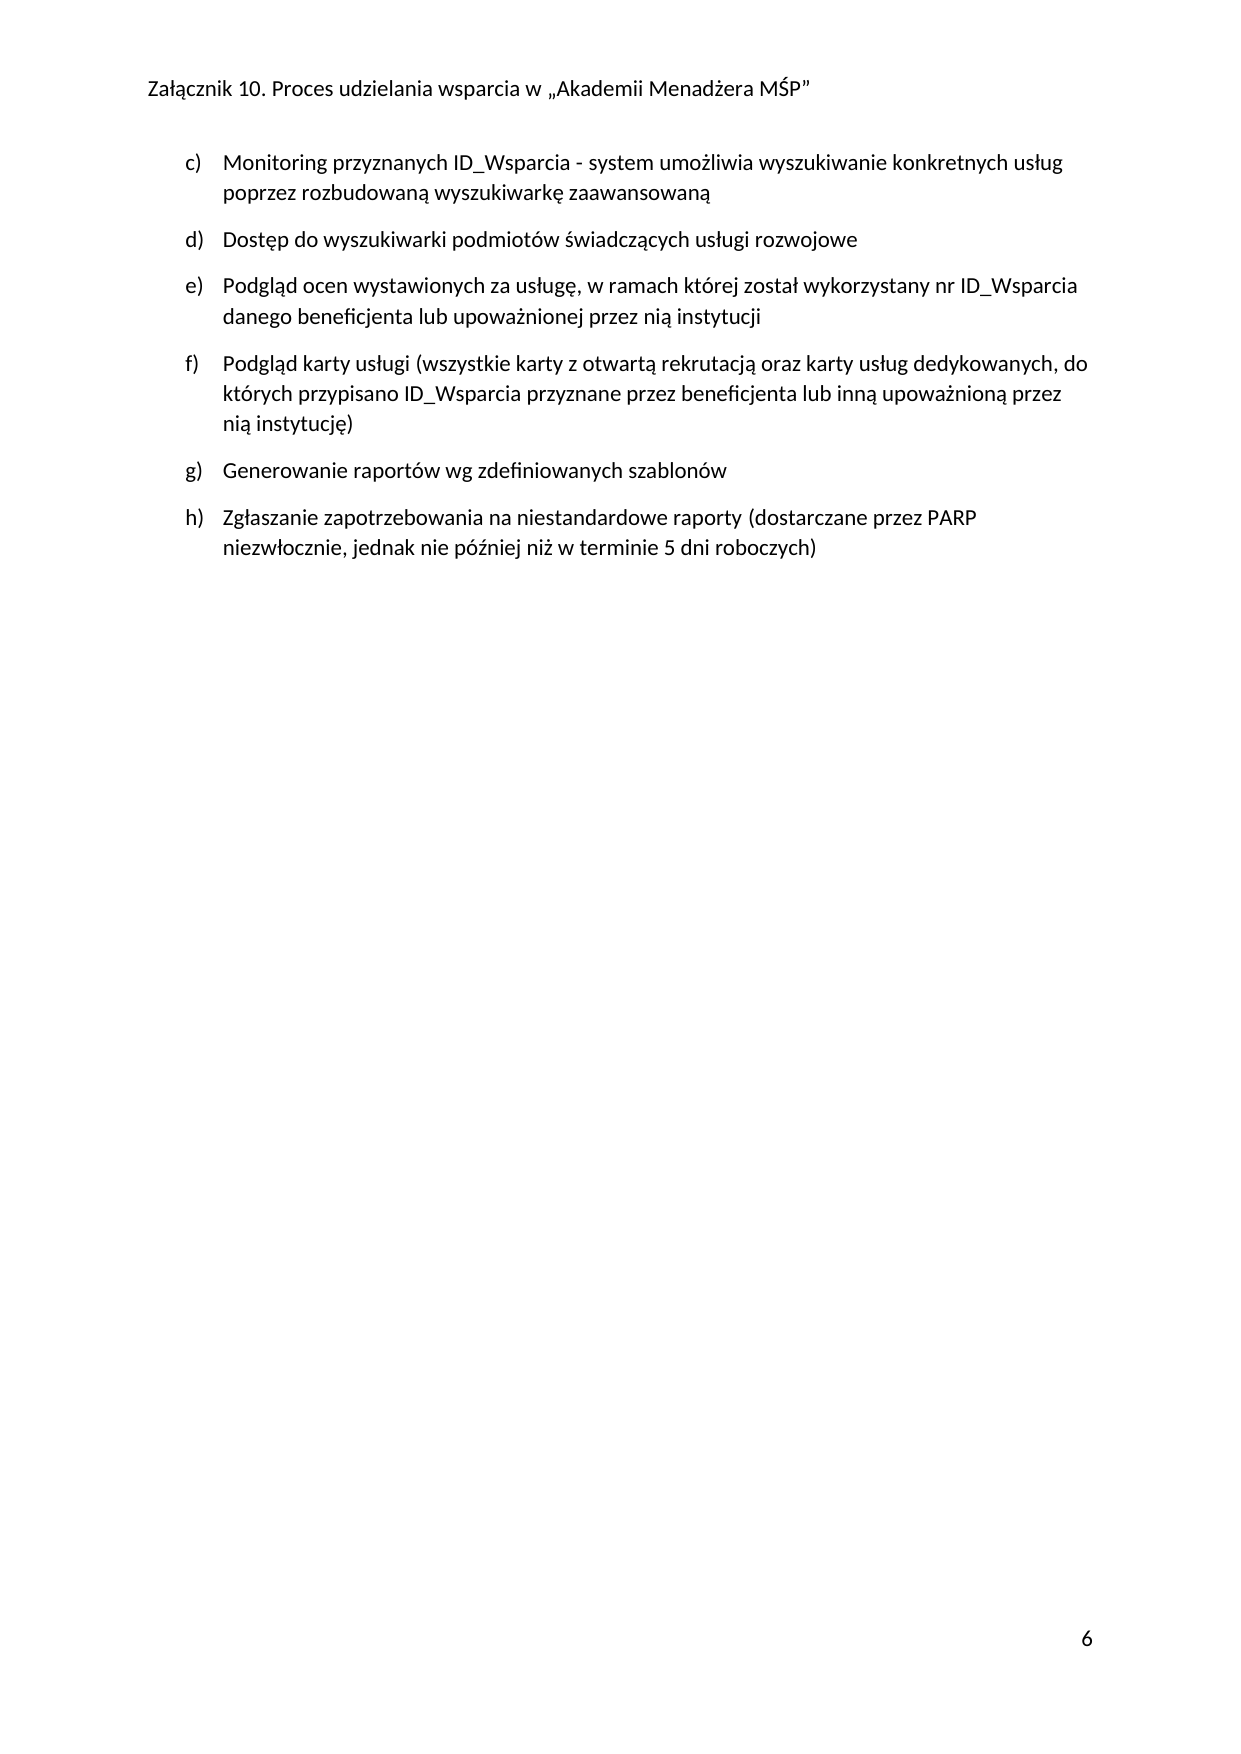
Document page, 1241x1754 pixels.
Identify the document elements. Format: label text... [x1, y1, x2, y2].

list Podgląd karty usługi (wszystkie karty z otwartą rekrutacją oraz karty usług dedykowanych, do których przypisano ID_Wsparcia przyznane przez beneficjenta lub inną upoważnioną przez nią instytucję) [185, 349, 1093, 437]
list Dostęp do wyszukiwarki podmiotów świadczących usługi rozwojowe [185, 225, 1093, 253]
list Zgłaszanie zapotrzebowania na niestandardowe raporty (dostarczane przez PARP niezwłocznie, jednak nie później niż w terminie 5 dni roboczych) [185, 503, 1093, 561]
list Monitoring przyznanych ID_Wsparcia - system umożliwia wyszukiwanie konkretnych usług poprzez rozbudowaną wyszukiwarkę zaawansowaną [185, 148, 1093, 206]
list Generowanie raportów wg zdefiniowanych szablonów [185, 456, 1093, 484]
list Podgląd ocen wystawionych za usługę, w ramach której został wykorzystany nr ID_Wsparcia danego beneficjenta lub upoważnionej przez nią instytucji [185, 272, 1093, 330]
